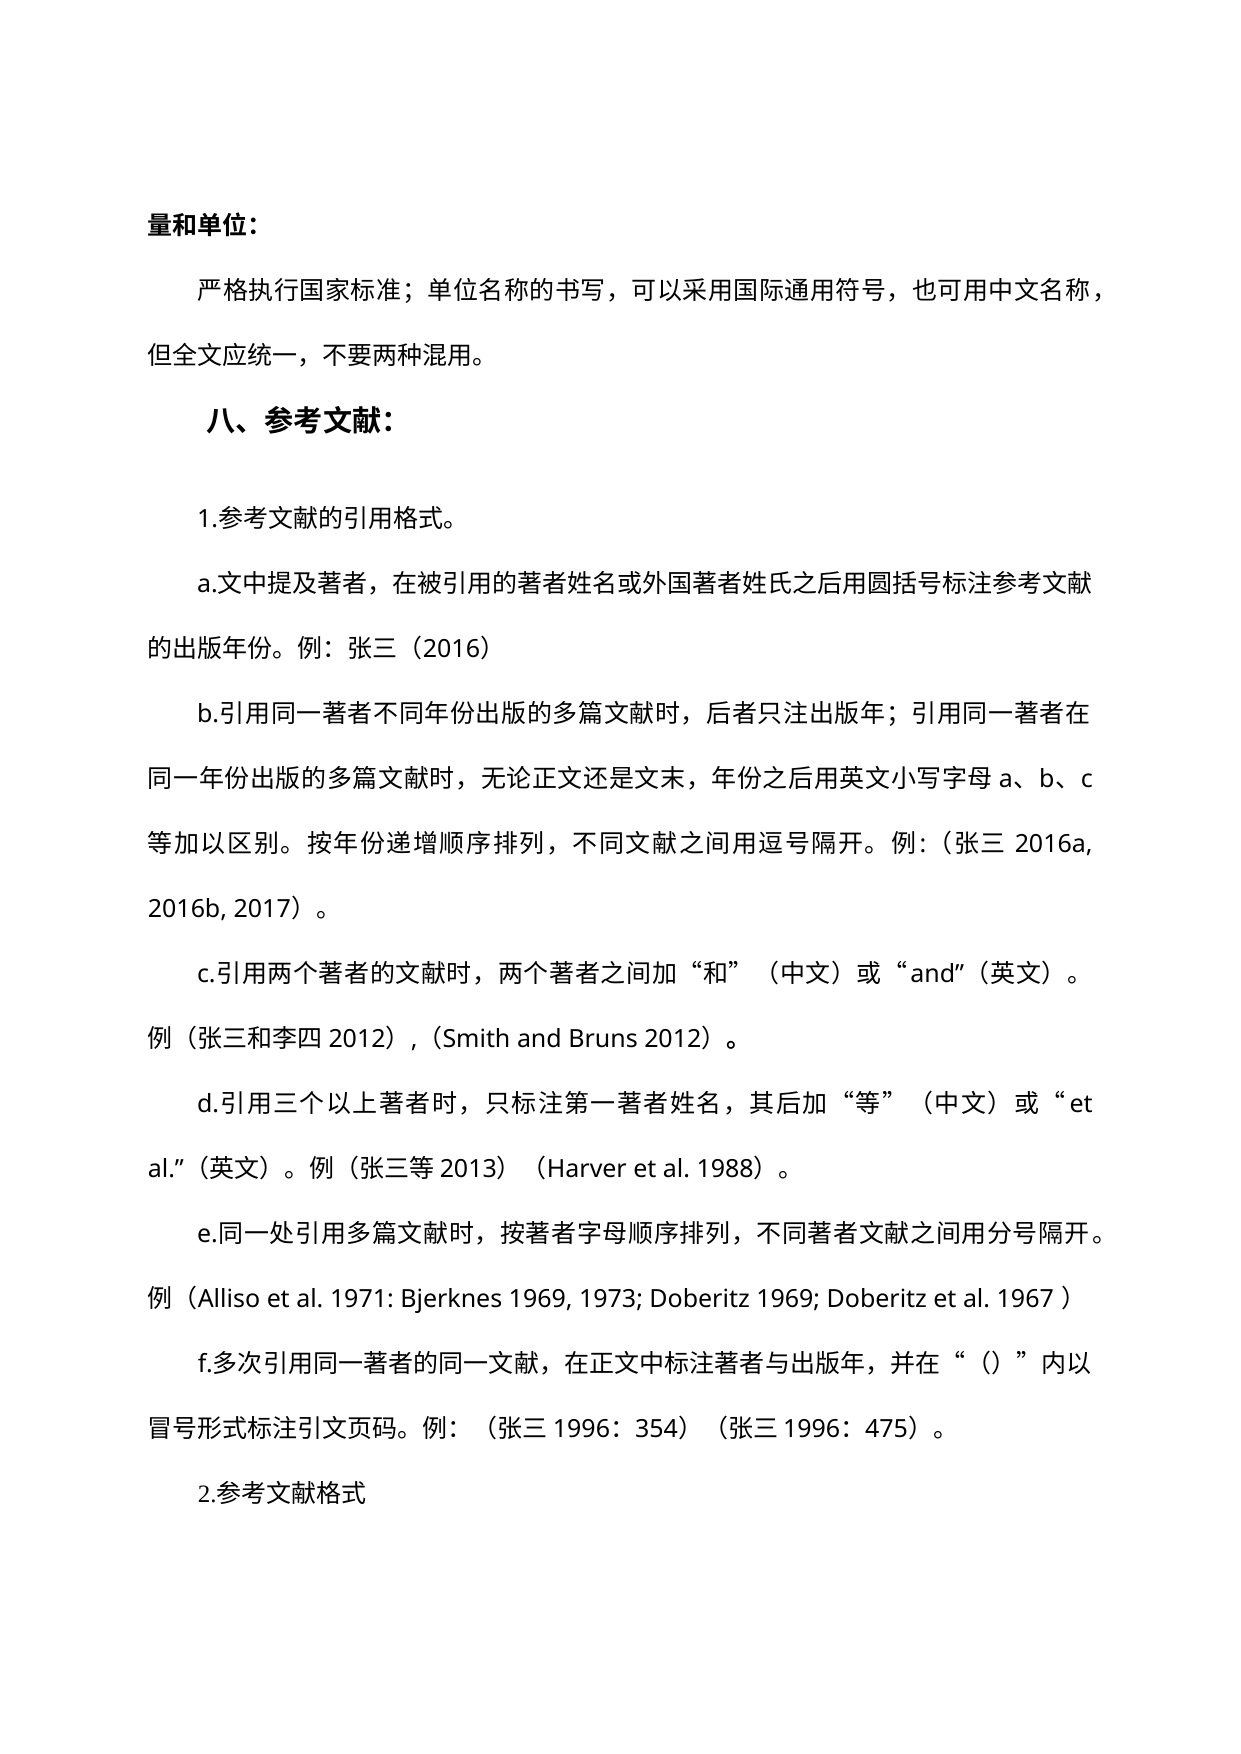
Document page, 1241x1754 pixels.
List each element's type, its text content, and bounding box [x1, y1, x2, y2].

text 2.参考文献格式 [148, 1459, 1092, 1524]
text 量和单位： [148, 191, 1092, 256]
text 1.参考文献的引用格式。 [148, 484, 1092, 549]
text a.文中提及著者，在被引用的著者姓名或外国著者姓氏之后用圆括号标注参考文献的出版年份。例：张三（2016） [148, 549, 1092, 679]
text 严格执行国家标准；单位名称的书写，可以采用国际通用符号，也可用中文名称，但全文应统一，不要两种混用。 [148, 256, 1092, 386]
text b.引用同一著者不同年份出版的多篇文献时，后者只注出版年；引用同一著者在同一年份出版的多篇文献时，无论正文还是文末，年份之后用英文小写字母a、b、c等加以区别。按年份递增顺序排列，不同文献之间用逗号隔开。例:（张三 2016a, 2016b, 2017）。 [148, 679, 1092, 939]
text c.引用两个著者的文献时，两个著者之间加“和”（中文）或“and”（英文）。例（张三和李四 2012）,（Smith and Bruns 2012）。 [148, 939, 1092, 1069]
text e.同一处引用多篇文献时，按著者字母顺序排列，不同著者文献之间用分号隔开。例（Alliso et al. 1971: Bjerknes 1969, 1973; Doberitz 1969; Doberitz et al. 1967 ） [148, 1199, 1092, 1329]
text f.多次引用同一著者的同一文献，在正文中标注著者与出版年，并在“（）”内以冒号形式标注引文页码。例：（张三1996：354）（张三1996：475）。 [148, 1329, 1092, 1459]
text 八、参考文献： [148, 386, 1092, 451]
text d.引用三个以上著者时，只标注第一著者姓名，其后加“等”（中文）或“et al.”（英文）。例（张三等 2013）（Harver et al. 1988）。 [148, 1069, 1092, 1199]
